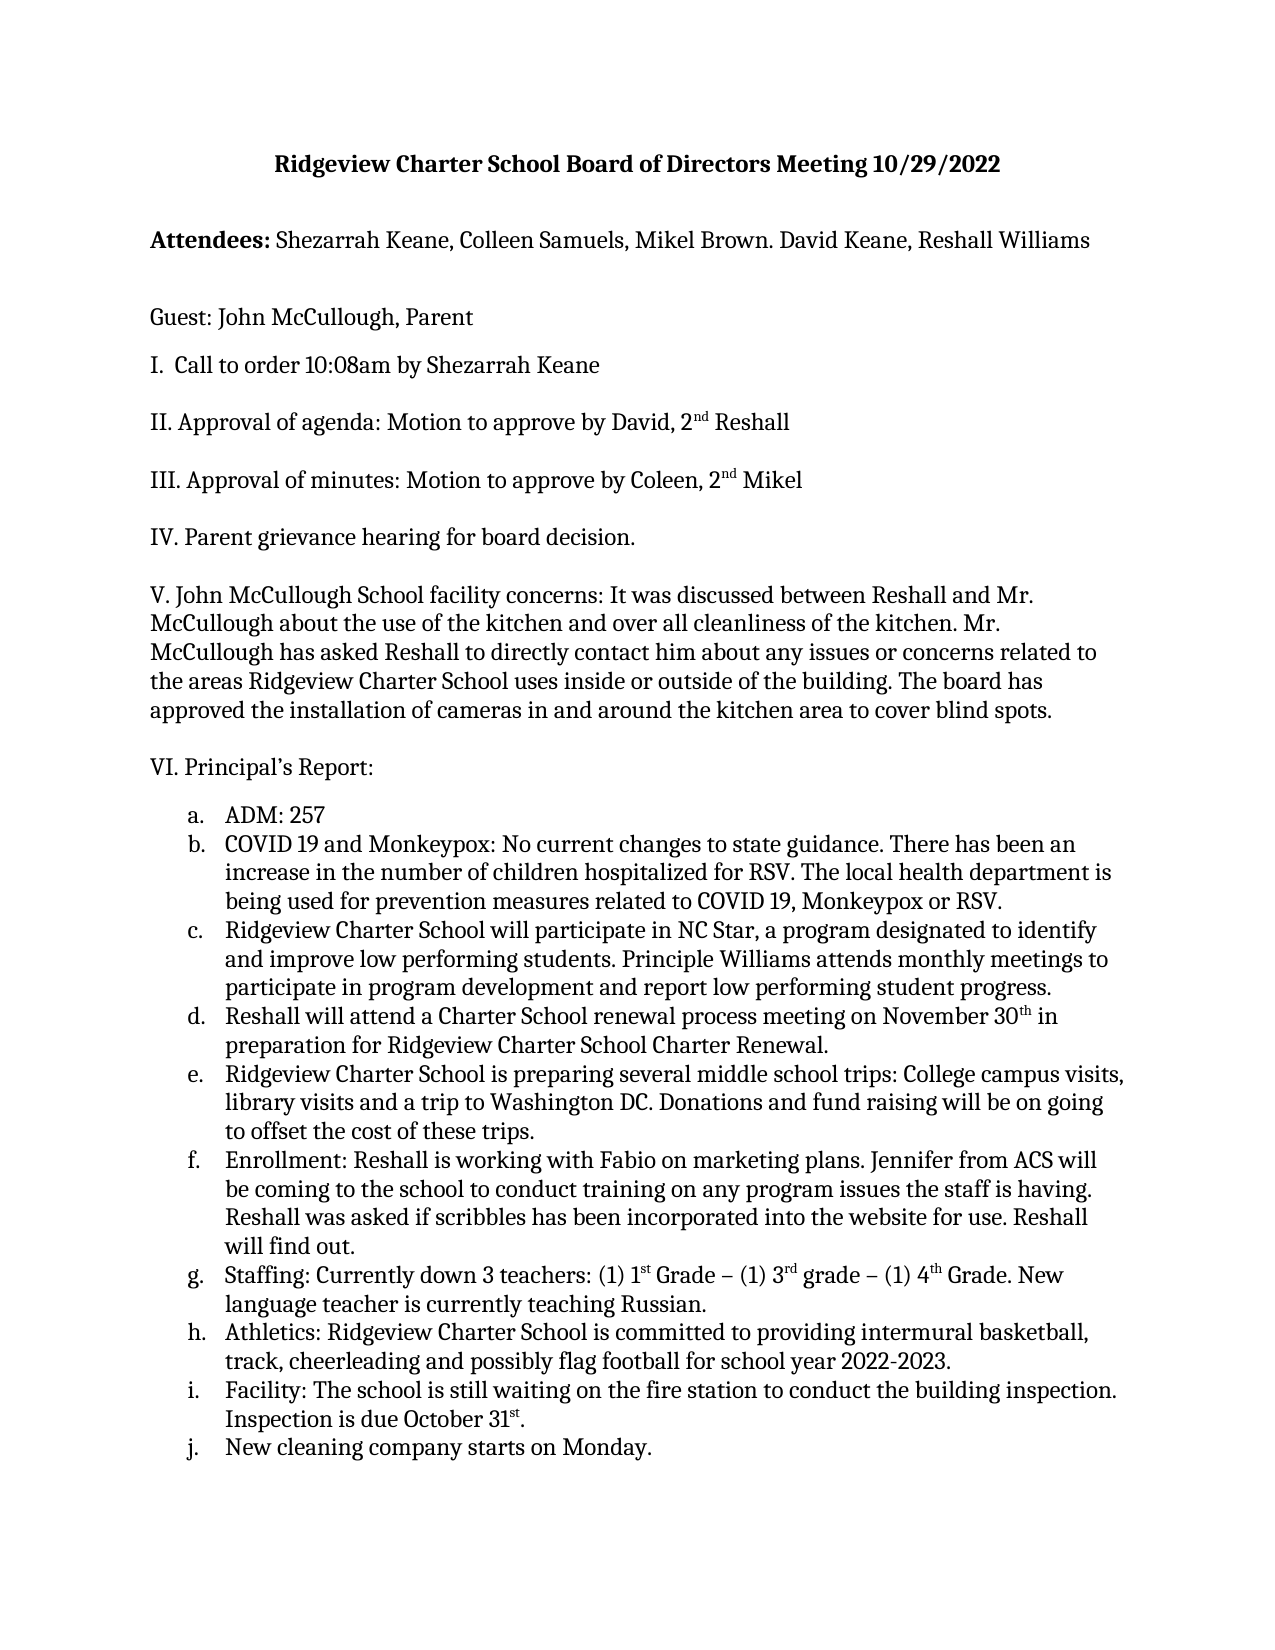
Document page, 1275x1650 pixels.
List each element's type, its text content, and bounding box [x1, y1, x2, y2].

list Athletics: Ridgeview Charter School is committed to providing intermural basketball, track, cheerleading and possibly flag football for school year 2022-2023. [187, 1318, 1125, 1376]
text IV. Parent grievance hearing for board decision. [150, 523, 1125, 552]
list COVID 19 and Monkeypox: No current changes to state guidance. There has been an increase in the number of children hospitalized for RSV. The local health department is being used for prevention measures related to COVID 19, Monkeypox or RSV. [187, 829, 1125, 916]
text Guest: John McCullough, Parent [150, 303, 1125, 332]
list Staffing: Currently down 3 teachers: (1) 1st Grade – (1) 3rd grade – (1) 4th Grade. New language teacher is currently teaching Russian. [187, 1261, 1125, 1318]
text VI. Principal’s Report: [150, 753, 1125, 782]
list Enrollment: Reshall is working with Fabio on marketing plans. Jennifer from ACS will be coming to the school to conduct training on any program issues the staff is having. Reshall was asked if scribbles has been incorporated into the website for use. Reshall will find out. [187, 1146, 1125, 1261]
list ADM: 257 [187, 801, 1125, 829]
text Ridgeview Charter School Board of Directors Meeting 10/29/2022 [150, 150, 1125, 179]
list New cleaning company starts on Monday. [187, 1433, 1125, 1462]
text V. John McCullough School facility concerns: It was discussed between Reshall and Mr. McCullough about the use of the kitchen and over all cleanliness of the kitchen. Mr. McCullough has asked Reshall to directly contact him about any issues or concerns related to the areas Ridgeview Charter School uses inside or outside of the building. The board has approved the installation of cameras in and around the kitchen area to cover blind spots. [150, 581, 1125, 724]
list Ridgeview Charter School is preparing several middle school trips: College campus visits, library visits and a trip to Washington DC. Donations and fund raising will be on going to offset the cost of these trips. [187, 1059, 1125, 1146]
text I. Call to order 10:08am by Shezarrah Keane [150, 351, 1125, 379]
list Reshall will attend a Charter School renewal process meeting on November 30th in preparation for Ridgeview Charter School Charter Renewal. [187, 1002, 1125, 1059]
text Attendees: Shezarrah Keane, Colleen Samuels, Mikel Brown. David Keane, Reshall Williams [150, 226, 1125, 255]
list Facility: The school is still waiting on the fire station to conduct the building inspection. Inspection is due October 31st. [187, 1376, 1125, 1433]
text II. Approval of agenda: Motion to approve by David, 2nd Reshall [150, 408, 1125, 437]
text III. Approval of minutes: Motion to approve by Coleen, 2nd Mikel [150, 466, 1125, 494]
list Ridgeview Charter School will participate in NC Star, a program designated to identify and improve low performing students. Principle Williams attends monthly meetings to participate in program development and report low performing student progress. [187, 916, 1125, 1002]
